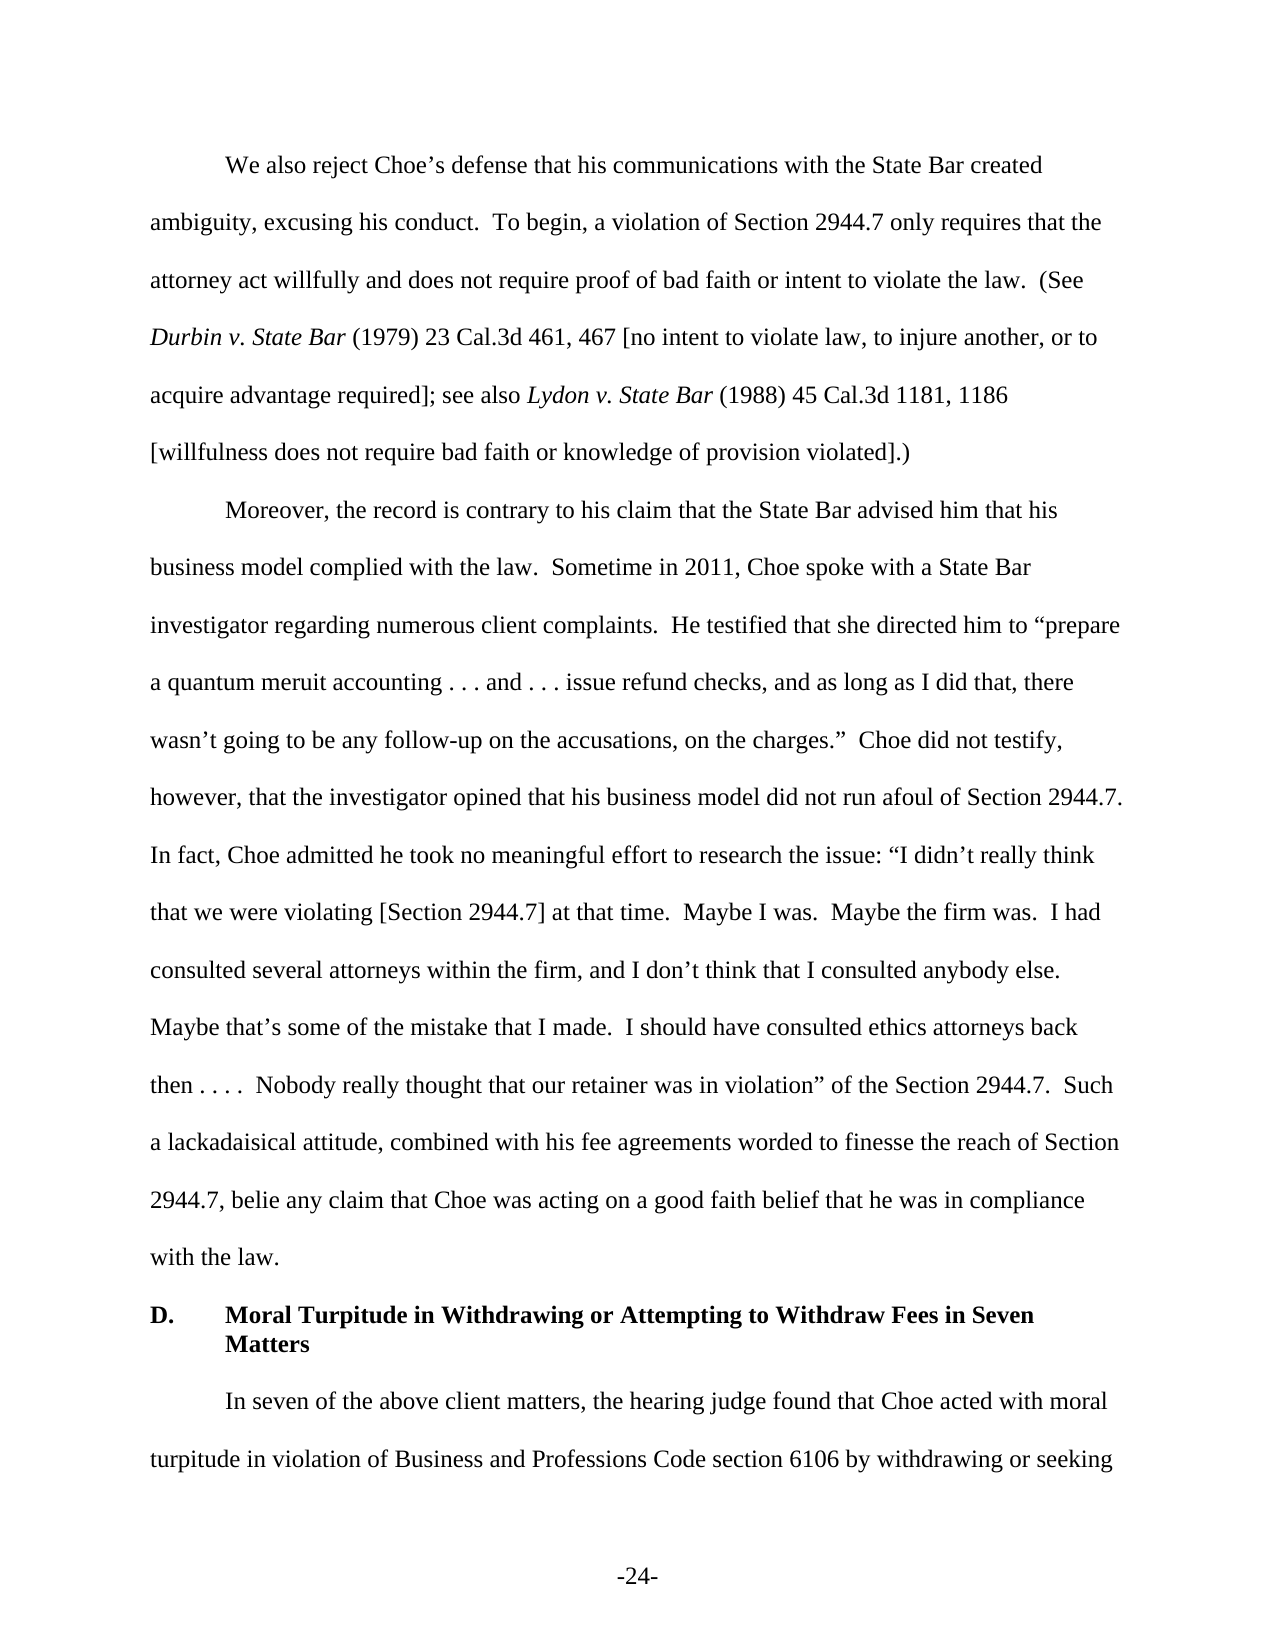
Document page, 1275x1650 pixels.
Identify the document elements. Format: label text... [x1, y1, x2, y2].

text D. Moral Turpitude in Withdrawing or Attempting to Withdraw Fees in Seven Matters [150, 1300, 1125, 1357]
text We also reject Choe’s defense that his communications with the State Bar created ambiguity, excusing his conduct. To begin, a violation of Section 2944.7 only requires that the attorney act willfully and does not require proof of bad faith or intent to violate the law. (See Durbin v. State Bar (1979) 23 Cal.3d 461, 467 [no intent to violate law, to injure another, or to acquire advantage required]; see also Lydon v. State Bar (1988) 45 Cal.3d 1181, 1186 [willfulness does not require bad faith or knowledge of provision violated].) [150, 150, 1125, 466]
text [150, 1386, 1125, 1472]
text Moreover, the record is contrary to his claim that the State Bar advised him that his business model complied with the law. Sometime in 2011, Choe spoke with a State Bar investigator regarding numerous client complaints. He testified that she directed him to “prepare a quantum meruit accounting . . . and . . . issue refund checks, and as long as I did that, there wasn’t going to be any follow-up on the accusations, on the charges.” Choe did not testify, however, that the investigator opined that his business model did not run afoul of Section 2944.7. In fact, Choe admitted he took no meaningful effort to research the issue: “I didn’t really think that we were violating [Section 2944.7] at that time. Maybe I was. Maybe the firm was. I had consulted several attorneys within the firm, and I don’t think that I consulted anybody else. Maybe that’s some of the mistake that I made. I should have consulted ethics attorneys back then . . . . Nobody really thought that our retainer was in violation” of the Section 2944.7. Such a lackadaisical attitude, combined with his fee agreements worded to finesse the reach of Section 2944.7, belie any claim that Choe was acting on a good faith belief that he was in compliance with the law. [150, 495, 1125, 1271]
